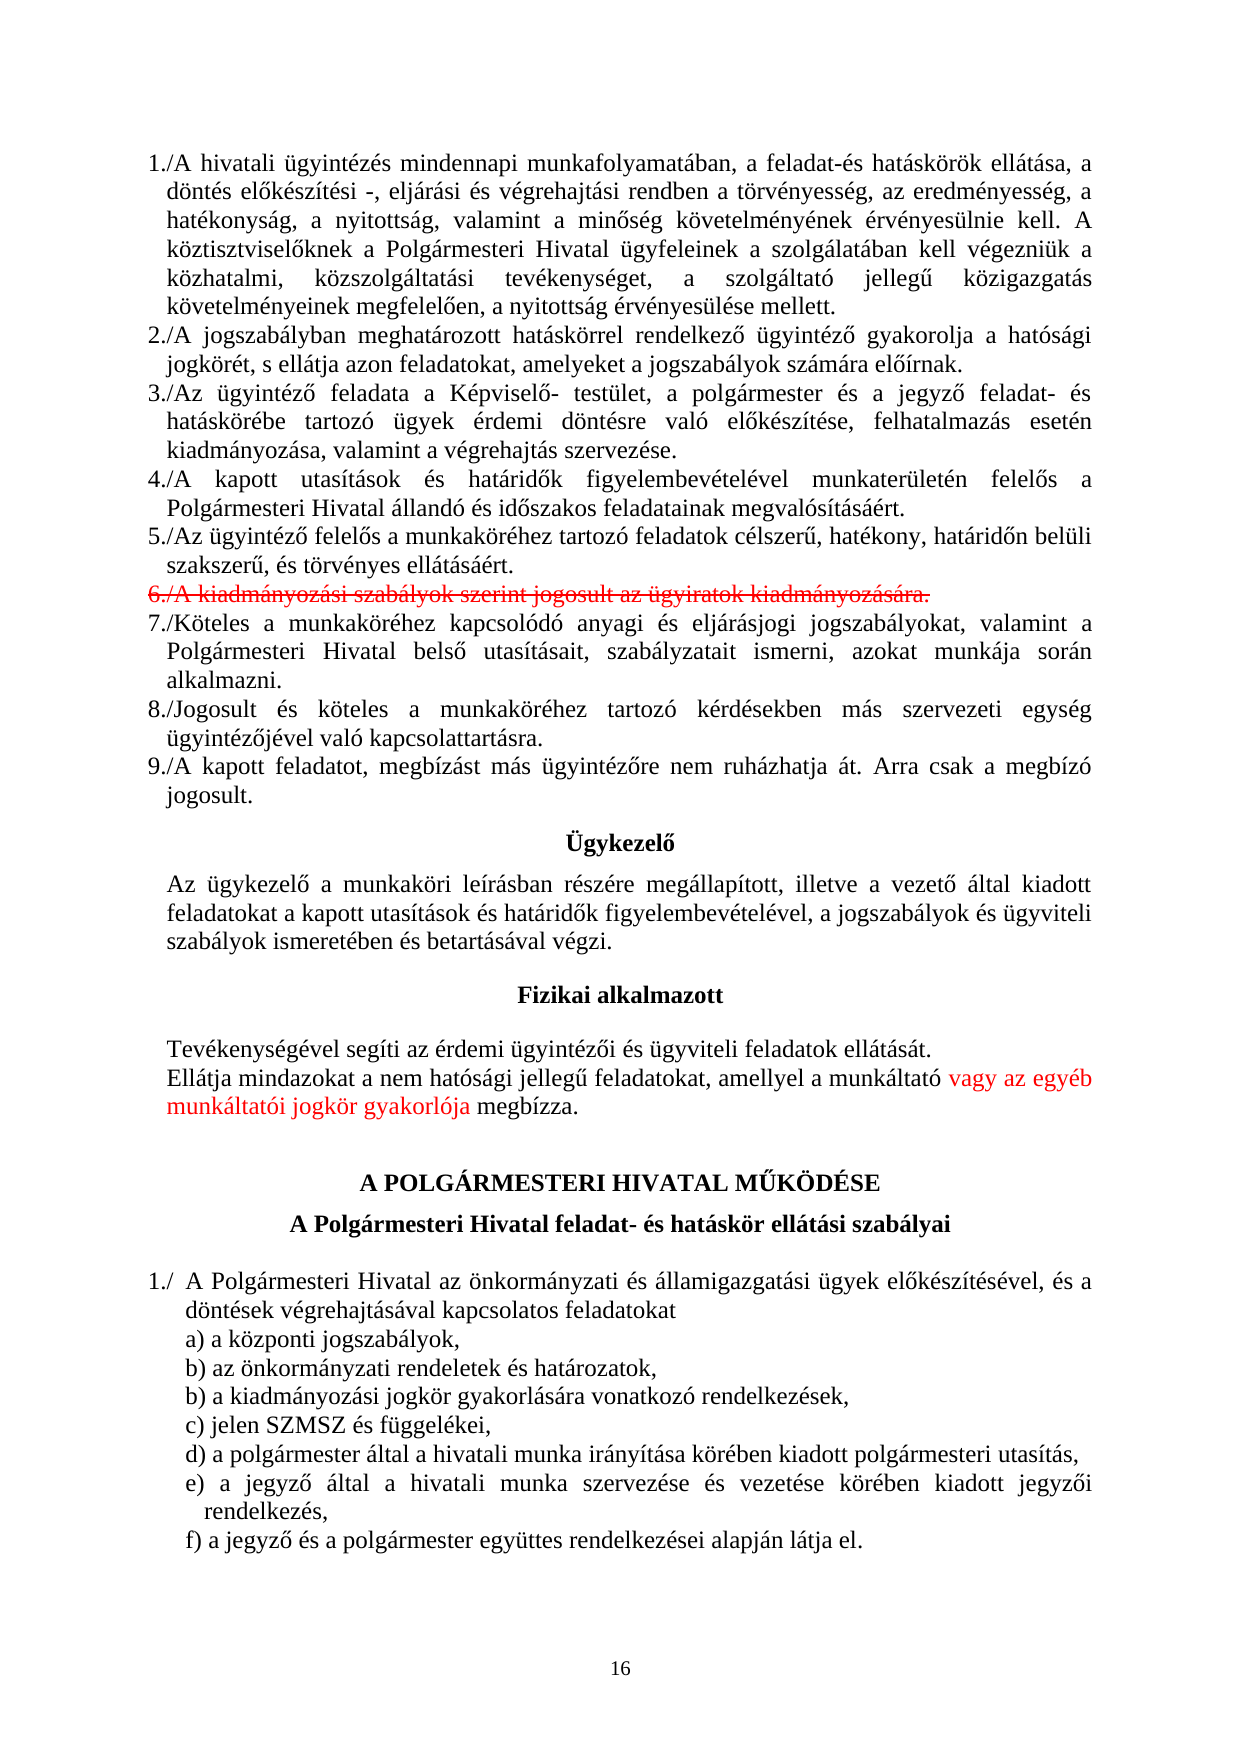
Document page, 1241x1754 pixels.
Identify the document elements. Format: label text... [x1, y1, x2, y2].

text d) a polgármester által a hivatali munka irányítása körében kiadott polgármesteri utasítás, [185, 1439, 1093, 1468]
text 7./Köteles a munkaköréhez kapcsolódó anyagi és eljárásjogi jogszabályokat, valamint a Polgármesteri Hivatal belső utasításait, szabályzatait ismerni, azokat munkája során alkalmazni. [148, 608, 1093, 694]
text Az ügykezelő a munkaköri leírásban részére megállapított, illetve a vezető által kiadott feladatokat a kapott utasítások és határidők figyelembevételével, a jogszabályok és ügyviteli szabályok ismeretében és betartásával végzi. [166, 869, 1093, 955]
text a) a központi jogszabályok, [185, 1324, 1093, 1353]
text Tevékenységével segíti az érdemi ügyintézői és ügyviteli feladatok ellátását. [166, 1034, 1093, 1063]
text c) jelen SZMSZ és függelékei, [185, 1410, 1093, 1439]
text 4./A kapott utasítások és határidők figyelembevételével munkaterületén felelős a Polgármesteri Hivatal állandó és időszakos feladatainak megvalósításáért. [148, 464, 1093, 521]
text 3./Az ügyintéző feladata a Képviselő- testület, a polgármester és a jegyző feladat- és hatáskörébe tartozó ügyek érdemi döntésre való előkészítése, felhatalmazás esetén kiadmányozása, valamint a végrehajtás szervezése. [148, 378, 1093, 464]
subtitle Fizikai alkalmazott [148, 980, 1093, 1009]
text e) a jegyző által a hivatali munka szervezése és vezetése körében kiadott jegyzői rendelkezés, [185, 1468, 1093, 1525]
text 8./Jogosult és köteles a munkaköréhez tartozó kérdésekben más szervezeti egység ügyintézőjével való kapcsolattartásra. [148, 694, 1093, 751]
subtitle A POLGÁRMESTERI HIVATAL MŰKÖDÉSE [148, 1168, 1093, 1196]
text b) az önkormányzati rendeletek és határozatok, [185, 1353, 1093, 1381]
text 2./A jogszabályban meghatározott hatáskörrel rendelkező ügyintéző gyakorolja a hatósági jogkörét, s ellátja azon feladatokat, amelyeket a jogszabályok számára előírnak. [148, 320, 1093, 378]
text A Polgármesteri Hivatal feladat- és hatáskör ellátási szabályai [148, 1209, 1093, 1238]
subtitle Ügykezelő [148, 828, 1093, 856]
text b) a kiadmányozási jogkör gyakorlására vonatkozó rendelkezések, [185, 1381, 1093, 1410]
text 1./A hivatali ügyintézés mindennapi munkafolyamatában, a feladat-és hatáskörök ellátása, a döntés előkészítési -, eljárási és végrehajtási rendben a törvényesség, az eredményesség, a hatékonyság, a nyitottság, valamint a minőség követelményének érvényesülnie kell. A köztisztviselőknek a Polgármesteri Hivatal ügyfeleinek a szolgálatában kell végezniük a közhatalmi, közszolgáltatási tevékenységet, a szolgáltató jellegű közigazgatás követelményeinek megfelelően, a nyitottság érvényesülése mellett. [148, 148, 1093, 320]
text f) a jegyző és a polgármester együttes rendelkezései alapján látja el. [185, 1525, 1093, 1554]
text 1./ A Polgármesteri Hivatal az önkormányzati és államigazgatási ügyek előkészítésével, és a döntések végrehajtásával kapcsolatos feladatokat [148, 1266, 1093, 1324]
text 6./A kiadmányozási szabályok szerint jogosult az ügyiratok kiadmányozására. [148, 579, 1093, 608]
text 9./A kapott feladatot, megbízást más ügyintézőre nem ruházhatja át. Arra csak a megbízó jogosult. [148, 751, 1093, 809]
text Ellátja mindazokat a nem hatósági jellegű feladatokat, amellyel a munkáltató vagy az egyéb munkáltatói jogkör gyakorlója megbízza. [166, 1063, 1093, 1120]
text 5./Az ügyintéző felelős a munkaköréhez tartozó feladatok célszerű, hatékony, határidőn belüli szakszerű, és törvényes ellátásáért. [148, 521, 1093, 579]
